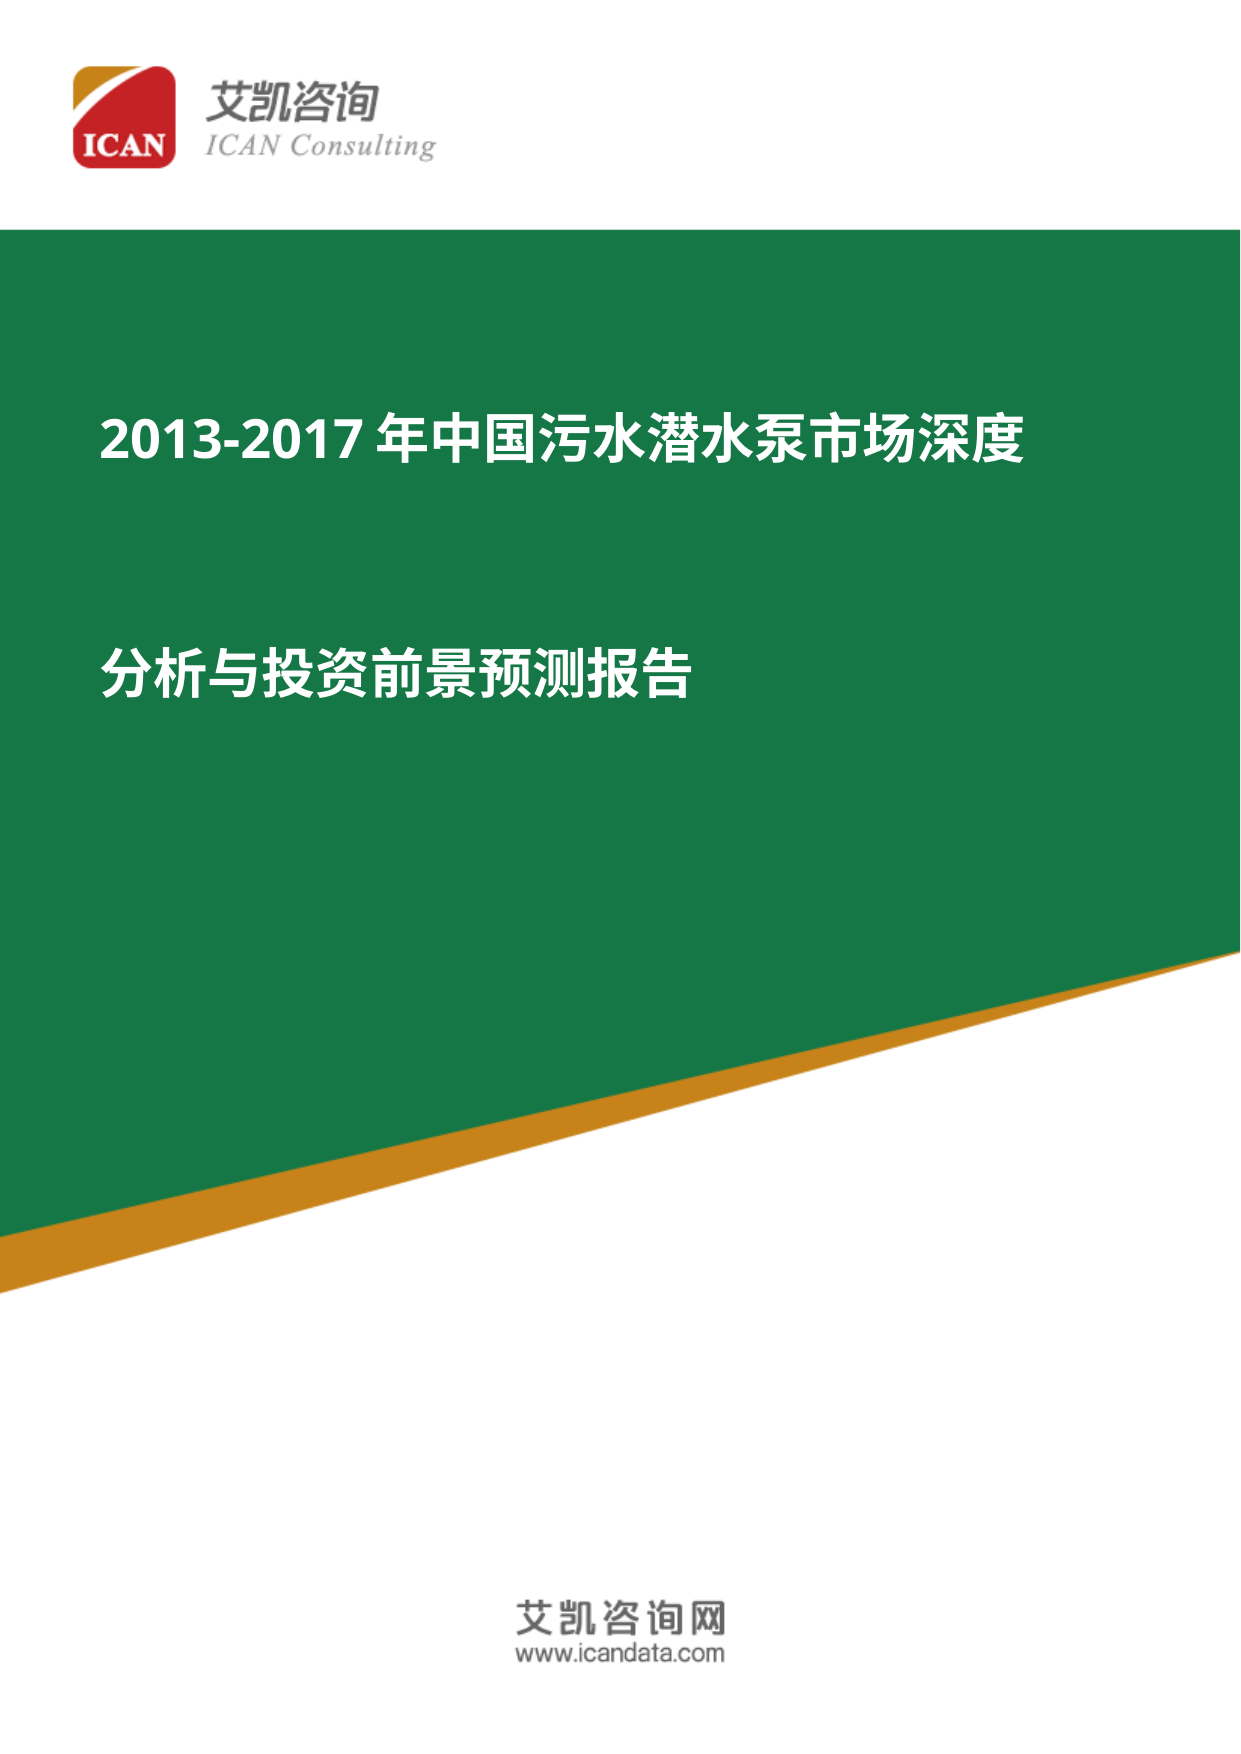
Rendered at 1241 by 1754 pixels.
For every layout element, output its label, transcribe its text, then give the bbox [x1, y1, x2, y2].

subtitle 2013-2017年中国污水潜水泵市场深度分析与投资前景预测报告 [99, 386, 1053, 718]
picture [0, 5, 1241, 1754]
